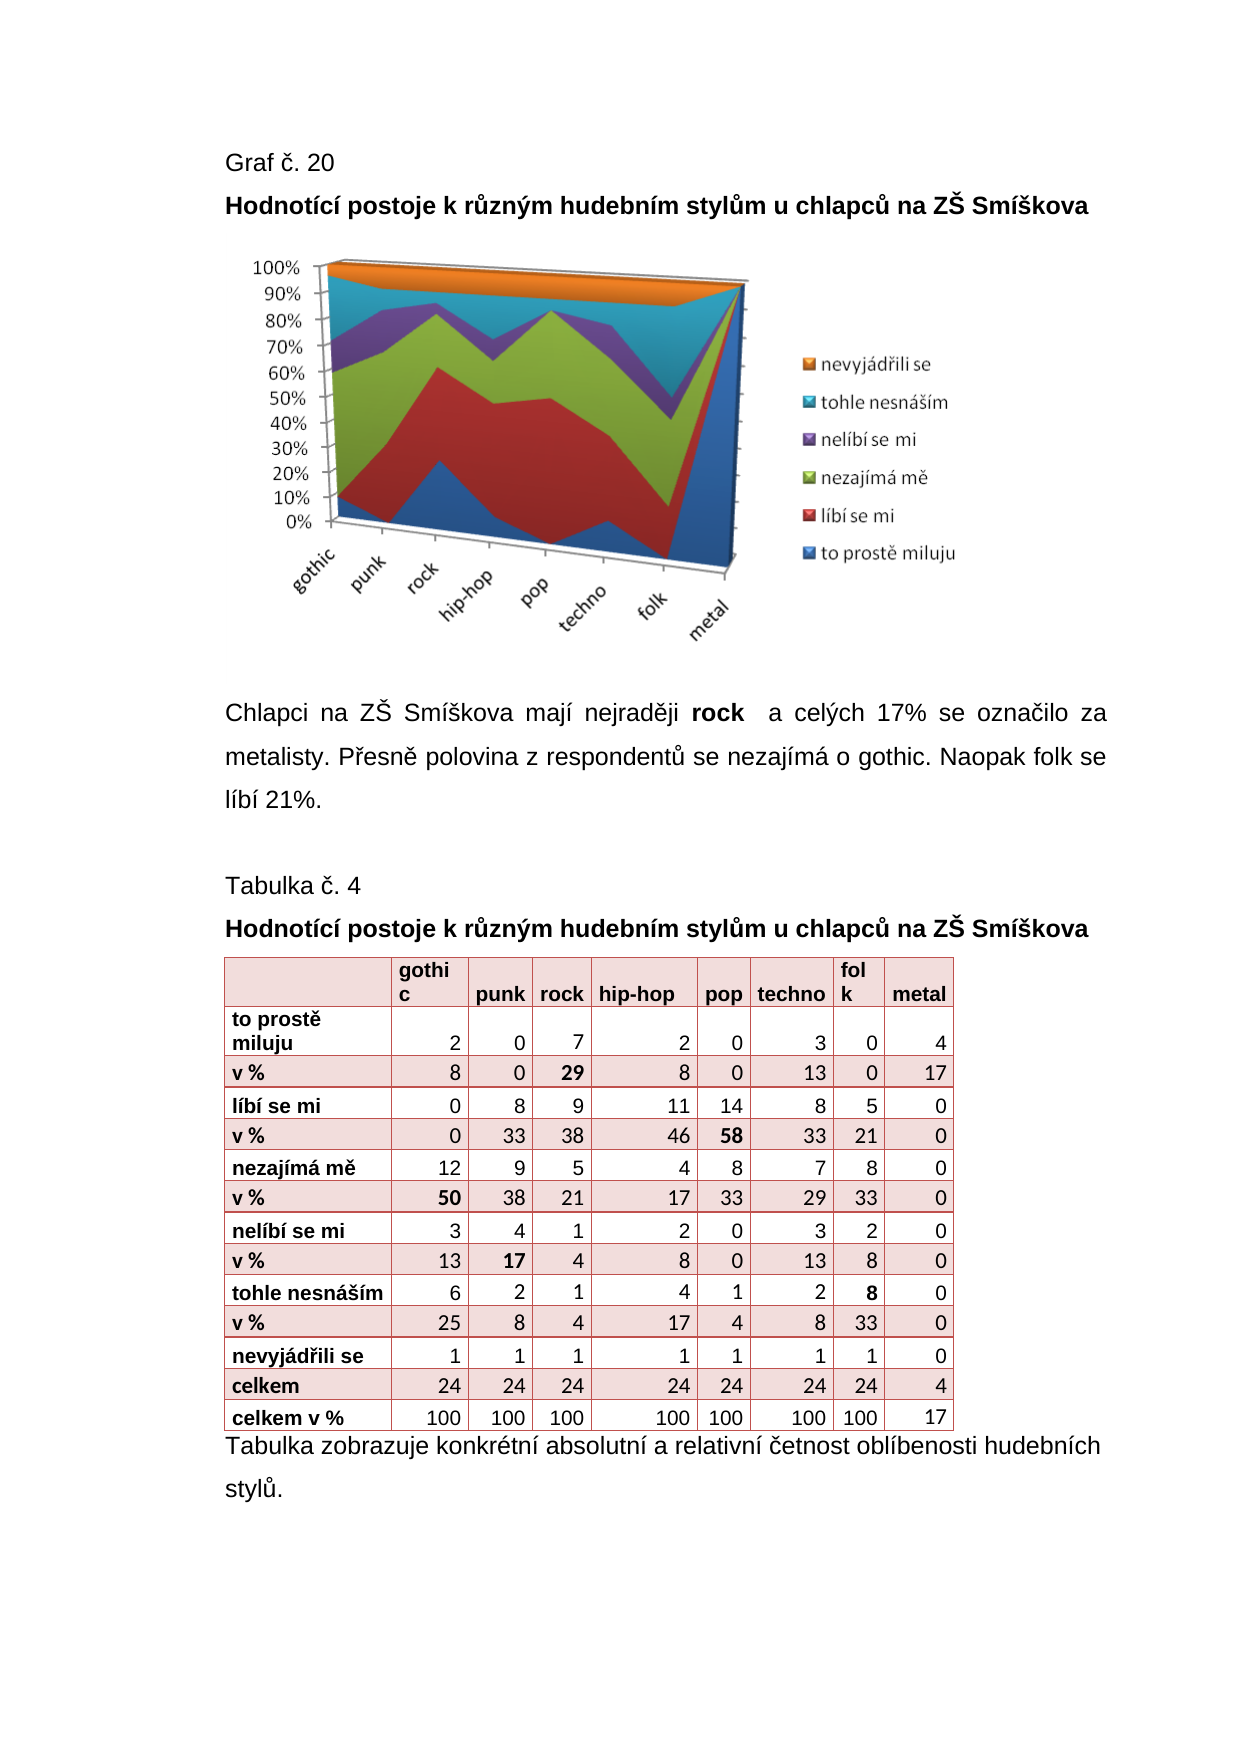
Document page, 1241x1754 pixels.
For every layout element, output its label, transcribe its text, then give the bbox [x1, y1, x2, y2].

table_cell v % [225, 1181, 391, 1211]
table_cell 0 [698, 1007, 750, 1055]
table_cell 0 [698, 1244, 750, 1274]
table_cell 1 [533, 1275, 591, 1305]
table_cell 8 [469, 1088, 532, 1118]
table_cell 0 [885, 1275, 953, 1305]
table_cell 0 [885, 1213, 953, 1243]
table_cell 33 [834, 1181, 884, 1211]
table_cell 0 [392, 1119, 468, 1149]
table_cell 0 [469, 1056, 532, 1086]
table_cell 0 [885, 1088, 953, 1118]
table_cell 4 [698, 1306, 750, 1336]
table_cell celkem [225, 1369, 391, 1399]
table_cell 24 [392, 1369, 468, 1399]
table_cell 13 [392, 1244, 468, 1274]
table_cell 0 [392, 1088, 468, 1118]
table_cell 0 [885, 1181, 953, 1211]
table_cell 100 [392, 1400, 468, 1430]
table_cell 3 [392, 1213, 468, 1243]
table_cell nelíbí se mi [225, 1213, 391, 1243]
table_header pop [698, 958, 750, 1006]
table_cell 4 [592, 1150, 697, 1180]
table_cell 2 [834, 1213, 884, 1243]
table_cell 100 [751, 1400, 833, 1430]
table_cell 0 [885, 1338, 953, 1368]
table_cell 38 [469, 1181, 532, 1211]
table_cell 2 [751, 1275, 833, 1305]
table_cell 8 [469, 1306, 532, 1336]
table_cell 1 [533, 1338, 591, 1368]
table_cell 21 [533, 1181, 591, 1211]
table_cell 33 [469, 1119, 532, 1149]
table_cell 0 [885, 1244, 953, 1274]
table_cell v % [225, 1056, 391, 1086]
table_cell 14 [698, 1088, 750, 1118]
table_cell 1 [698, 1275, 750, 1305]
picture [225, 233, 977, 684]
table_cell 24 [533, 1369, 591, 1399]
table_cell 13 [751, 1056, 833, 1086]
table_cell 9 [533, 1088, 591, 1118]
table_header metal [885, 958, 953, 1006]
table_cell 1 [834, 1338, 884, 1368]
table_cell 5 [834, 1088, 884, 1118]
text Chlapci na ZŠ Smíškova mají nejraději rock a celých 17% se označilo za metalisty. Přesně polovina z respondentů se nezajímá o gothic. Naopak folk se líbí 21%. [225, 698, 1107, 813]
text Tabulka zobrazuje konkrétní absolutní a relativní četnost oblíbenosti hudebních stylů. [225, 1431, 1107, 1503]
table_cell 6 [392, 1275, 468, 1305]
table_cell 4 [885, 1007, 953, 1055]
table_cell 2 [469, 1275, 532, 1305]
table_cell 2 [392, 1007, 468, 1055]
table_cell 3 [751, 1213, 833, 1243]
table_cell 0 [885, 1306, 953, 1336]
table_cell 17 [592, 1306, 697, 1336]
table_cell 17 [885, 1056, 953, 1086]
table_cell 1 [392, 1338, 468, 1368]
table_cell 100 [533, 1400, 591, 1430]
table_cell 4 [592, 1275, 697, 1305]
table_cell v % [225, 1306, 391, 1336]
table_cell 21 [834, 1119, 884, 1149]
table_cell 17 [885, 1400, 953, 1430]
table_cell v % [225, 1244, 391, 1274]
table_cell 1 [698, 1338, 750, 1368]
table_cell 8 [834, 1244, 884, 1274]
table_cell 4 [533, 1306, 591, 1336]
table_cell 8 [751, 1088, 833, 1118]
table_cell 2 [592, 1007, 697, 1055]
table_cell 24 [751, 1369, 833, 1399]
table_cell 100 [698, 1400, 750, 1430]
table_cell 8 [698, 1150, 750, 1180]
table_cell 2 [592, 1213, 697, 1243]
table_cell 0 [834, 1056, 884, 1086]
table_cell líbí se mi [225, 1088, 391, 1118]
table_cell 24 [469, 1369, 532, 1399]
table_cell 7 [533, 1007, 591, 1055]
table_cell 11 [592, 1088, 697, 1118]
table_cell 1 [751, 1338, 833, 1368]
table_cell nevyjádřili se [225, 1338, 391, 1368]
table_cell 46 [592, 1119, 697, 1149]
table_cell v % [225, 1119, 391, 1149]
table_cell 4 [885, 1369, 953, 1399]
table_cell 0 [885, 1119, 953, 1149]
table_cell 100 [592, 1400, 697, 1430]
table_cell 12 [392, 1150, 468, 1180]
text Hodnotící postoje k různým hudebním stylům u chlapců na ZŠ Smíškova [225, 191, 1107, 219]
table_cell 0 [834, 1007, 884, 1055]
text Graf č. 20 [225, 148, 1107, 176]
text Tabulka č. 4 [225, 871, 1107, 900]
table_header hip-hop [592, 958, 697, 1006]
table_cell 33 [698, 1181, 750, 1211]
table_header techno [751, 958, 833, 1006]
table_cell 17 [592, 1181, 697, 1211]
table_cell 50 [392, 1181, 468, 1211]
table_header punk [469, 958, 532, 1006]
table_cell 0 [885, 1150, 953, 1180]
table_cell 4 [469, 1213, 532, 1243]
table_cell 8 [751, 1306, 833, 1336]
table_cell 1 [533, 1213, 591, 1243]
table_cell 1 [592, 1338, 697, 1368]
table_cell 8 [834, 1150, 884, 1180]
table_header gothic [392, 958, 468, 1006]
table_cell 58 [698, 1119, 750, 1149]
table_cell 24 [698, 1369, 750, 1399]
table_cell 25 [392, 1306, 468, 1336]
table_cell 5 [533, 1150, 591, 1180]
table_cell 4 [533, 1244, 591, 1274]
table_cell tohle nesnáším [225, 1275, 391, 1305]
table_cell celkem v % [225, 1400, 391, 1430]
table_cell 17 [469, 1244, 532, 1274]
table_header folk [834, 958, 884, 1006]
table_cell 29 [751, 1181, 833, 1211]
table_cell to prostě miluju [225, 1007, 391, 1055]
table_header [225, 958, 391, 1006]
table_cell 0 [698, 1213, 750, 1243]
table_cell 8 [592, 1244, 697, 1274]
table_cell 24 [592, 1369, 697, 1399]
table_cell 8 [834, 1275, 884, 1305]
table_cell 9 [469, 1150, 532, 1180]
table_cell 0 [698, 1056, 750, 1086]
table_cell 38 [533, 1119, 591, 1149]
table_cell 1 [469, 1338, 532, 1368]
table_cell 24 [834, 1369, 884, 1399]
table_cell 0 [469, 1007, 532, 1055]
table_cell 33 [834, 1306, 884, 1336]
table_cell nezajímá mě [225, 1150, 391, 1180]
table_header rock [533, 958, 591, 1006]
table_cell 8 [392, 1056, 468, 1086]
table_cell 3 [751, 1007, 833, 1055]
table_cell 13 [751, 1244, 833, 1274]
table_cell 8 [592, 1056, 697, 1086]
table_cell 100 [834, 1400, 884, 1430]
table_cell 7 [751, 1150, 833, 1180]
table_cell 29 [533, 1056, 591, 1086]
text Hodnotící postoje k různým hudebním stylům u chlapců na ZŠ Smíškova [225, 914, 1107, 943]
table_cell 100 [469, 1400, 532, 1430]
table_cell 33 [751, 1119, 833, 1149]
